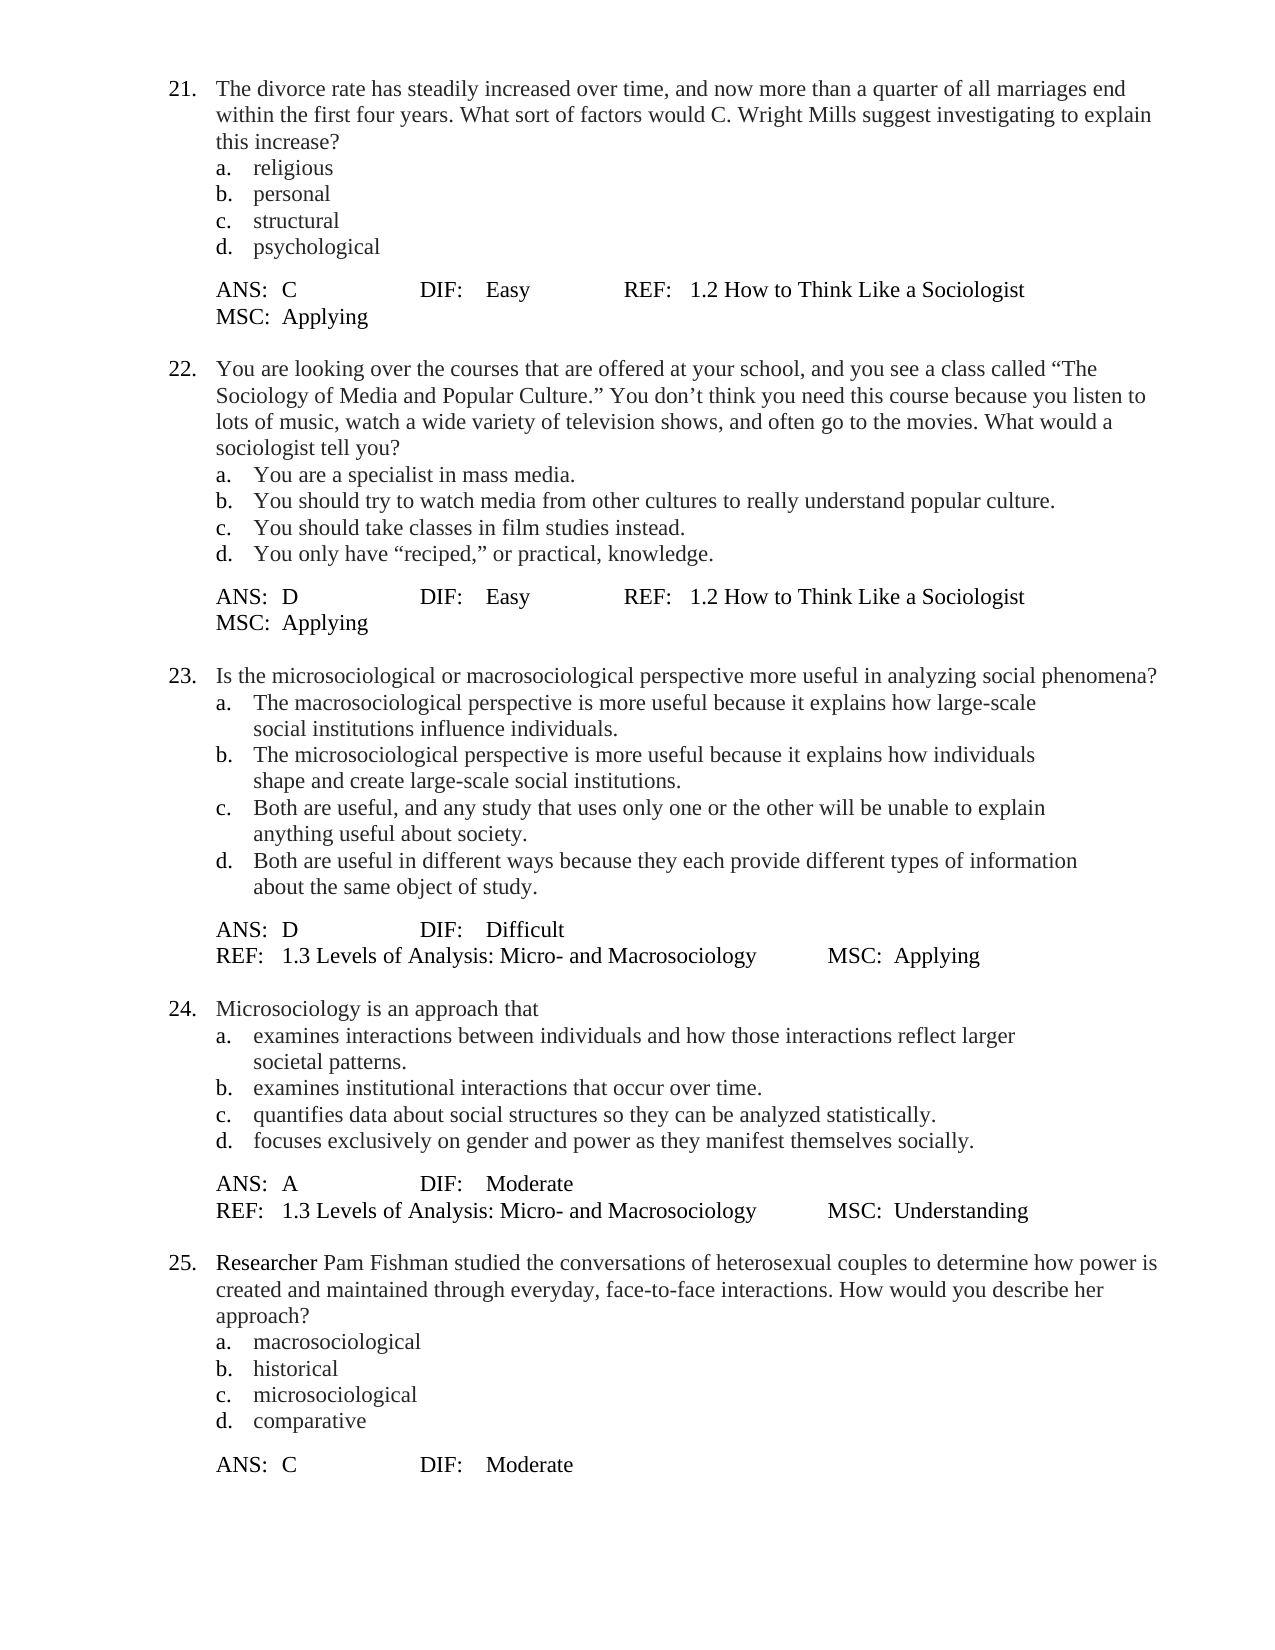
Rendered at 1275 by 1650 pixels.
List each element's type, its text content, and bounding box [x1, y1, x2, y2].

table_cell personal [249, 180, 1092, 207]
table_cell comparative [249, 1408, 1092, 1434]
table_header a. [211, 689, 248, 741]
table_cell c. [211, 514, 248, 540]
table_cell The microsociological perspective is more useful because it explains how individuals shape and create large-scale social institutions. [249, 741, 1092, 794]
text REF: 1.3 Levels of Analysis: Micro- and Macrosociology MSC: Applying [216, 943, 1162, 969]
table_cell c. [211, 1381, 248, 1407]
table_cell You only have “reciped,” or practical, knowledge. [249, 540, 1092, 566]
text 23. Is the microsociological or macrosociological perspective more useful in analyzing social phenomena? [150, 662, 1162, 688]
table_cell You should try to watch media from other cultures to really understand popular culture. [249, 487, 1092, 513]
table_cell c. [211, 207, 248, 233]
table_header The macrosociological perspective is more useful because it explains how large-scale social institutions influence individuals. [249, 689, 1092, 741]
text 24. Microsociology is an approach that [150, 995, 1162, 1022]
table_header You are a specialist in mass media. [249, 461, 1092, 487]
table_cell b. [211, 1074, 248, 1101]
text REF: 1.3 Levels of Analysis: Micro- and Macrosociology MSC: Understanding [216, 1197, 1162, 1223]
text 22. You are looking over the courses that are offered at your school, and you see a class called “The Sociology of Media and Popular Culture.” You don’t think you need this course because you listen to lots of music, watch a wide variety of television shows, and often go to the movies. What would a sociologist tell you? [150, 355, 1162, 461]
table_cell c. [211, 1101, 248, 1127]
table_cell Both are useful in different ways because they each provide different types of information about the same object of study. [249, 847, 1092, 899]
table_cell structural [249, 207, 1092, 233]
text ANS: A DIF: Moderate [216, 1170, 1162, 1197]
table_header macrosociological [249, 1329, 1092, 1355]
text MSC: Applying [216, 609, 1162, 636]
text ANS: D DIF: Difficult [216, 916, 1162, 943]
text MSC: Applying [216, 303, 1162, 329]
table_cell b. [211, 487, 248, 513]
table_cell quantifies data about social structures so they can be analyzed statistically. [249, 1101, 1092, 1127]
table_cell b. [211, 180, 248, 207]
text ANS: C DIF: Easy REF: 1.2 How to Think Like a Sociologist [216, 276, 1162, 303]
table_cell focuses exclusively on gender and power as they manifest themselves socially. [249, 1127, 1092, 1153]
table_cell psychological [249, 233, 1092, 259]
table_cell c. [211, 794, 248, 847]
table_cell d. [211, 1127, 248, 1153]
text 21. The divorce rate has steadily increased over time, and now more than a quarter of all marriages end within the first four years. What sort of factors would C. Wright Mills suggest investigating to explain this increase? [150, 75, 1162, 154]
table_cell examines institutional interactions that occur over time. [249, 1074, 1092, 1101]
table_cell b. [211, 741, 248, 794]
table_cell d. [211, 847, 248, 899]
table_header a. [211, 1329, 248, 1355]
table_cell You should take classes in film studies instead. [249, 514, 1092, 540]
text ANS: D DIF: Easy REF: 1.2 How to Think Like a Sociologist [216, 583, 1162, 609]
table_header a. [211, 461, 248, 487]
table_header a. [211, 154, 248, 180]
table_cell microsociological [249, 1381, 1092, 1407]
text 25. Researcher Pam Fishman studied the conversations of heterosexual couples to determine how power is created and maintained through everyday, face-to-face interactions. How would you describe her approach? [150, 1249, 1162, 1328]
table_cell b. [211, 1355, 248, 1381]
table_cell d. [211, 1408, 248, 1434]
table_header a. [211, 1022, 248, 1074]
table_cell d. [211, 540, 248, 566]
table_cell d. [211, 233, 248, 259]
table_cell historical [249, 1355, 1092, 1381]
table_cell Both are useful, and any study that uses only one or the other will be unable to explain anything useful about society. [249, 794, 1092, 847]
table_header religious [249, 154, 1092, 180]
table_header examines interactions between individuals and how those interactions reflect larger societal patterns. [249, 1022, 1092, 1074]
text ANS: C DIF: Moderate [216, 1451, 1162, 1477]
